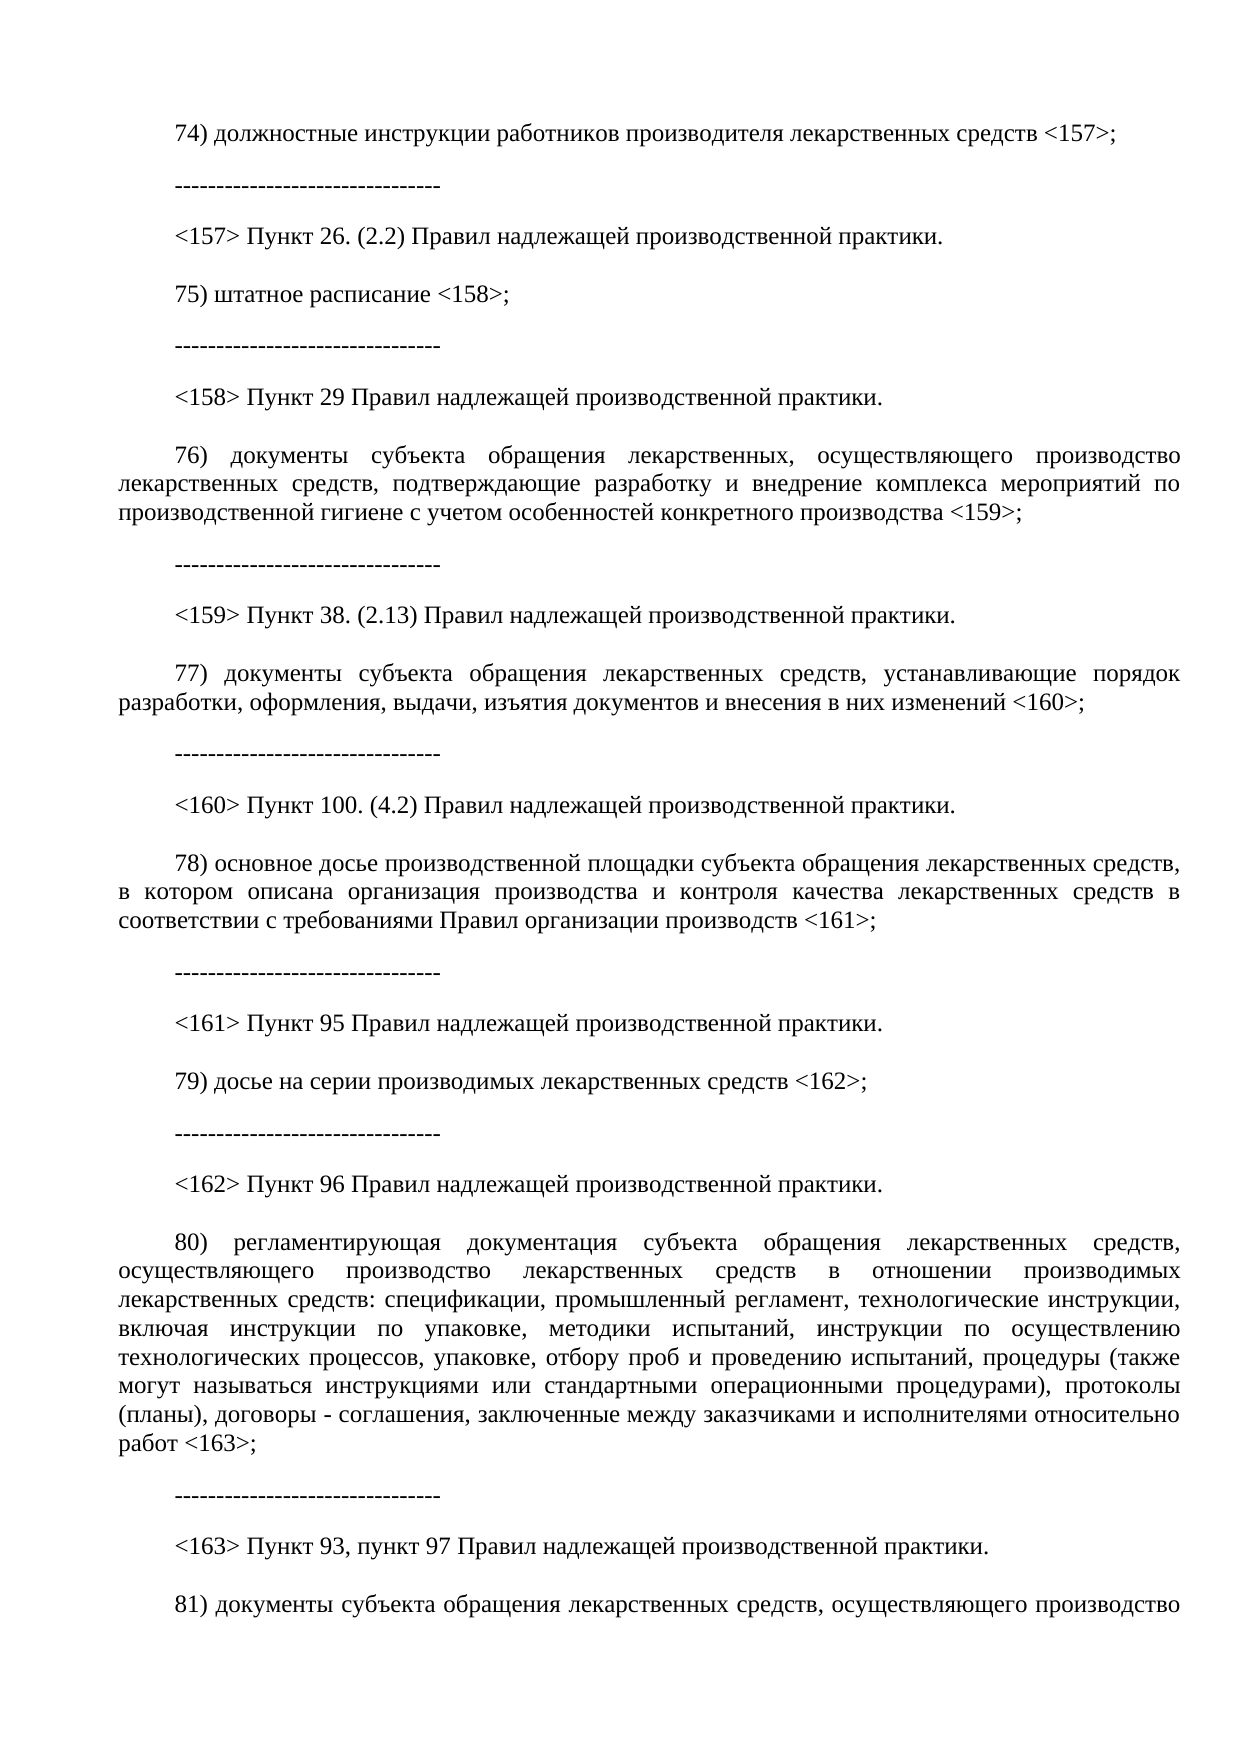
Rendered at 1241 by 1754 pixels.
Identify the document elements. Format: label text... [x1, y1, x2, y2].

text <158> Пункт 29 Правил надлежащей производственной практики. [118, 382, 1181, 411]
text <160> Пункт 100. (4.2) Правил надлежащей производственной практики. [118, 790, 1181, 819]
text 80) регламентирующая документация субъекта обращения лекарственных средств, осуществляющего производство лекарственных средств в отношении производимых лекарственных средств: спецификации, промышленный регламент, технологические инструкции, включая инструкции по упаковке, методики испытаний, инструкции по осуществлению технологических процессов, упаковке, отбору проб и проведению испытаний, процедуры (также могут называться инструкциями или стандартными операционными процедурами), протоколы (планы), договоры - соглашения, заключенные между заказчиками и исполнителями относительно работ <163>; [118, 1227, 1181, 1457]
text -------------------------------- [118, 738, 1181, 767]
text <163> Пункт 93, пункт 97 Правил надлежащей производственной практики. [118, 1531, 1181, 1560]
text <161> Пункт 95 Правил надлежащей производственной практики. [118, 1008, 1181, 1037]
text -------------------------------- [118, 1480, 1181, 1508]
text <159> Пункт 38. (2.13) Правил надлежащей производственной практики. [118, 601, 1181, 629]
text -------------------------------- [118, 1118, 1181, 1146]
text 76) документы субъекта обращения лекарственных, осуществляющего производство лекарственных средств, подтверждающие разработку и внедрение комплекса мероприятий по производственной гигиене с учетом особенностей конкретного производства <159>; [118, 440, 1181, 526]
text 77) документы субъекта обращения лекарственных средств, устанавливающие порядок разработки, оформления, выдачи, изъятия документов и внесения в них изменений <160>; [118, 658, 1181, 716]
text 79) досье на серии производимых лекарственных средств <162>; [118, 1066, 1181, 1095]
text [118, 1589, 1181, 1618]
text 74) должностные инструкции работников производителя лекарственных средств <157>; [118, 118, 1181, 147]
text <157> Пункт 26. (2.2) Правил надлежащей производственной практики. [118, 221, 1181, 250]
text -------------------------------- [118, 549, 1181, 578]
text -------------------------------- [118, 957, 1181, 986]
text -------------------------------- [118, 170, 1181, 198]
text -------------------------------- [118, 331, 1181, 359]
text <162> Пункт 96 Правил надлежащей производственной практики. [118, 1169, 1181, 1198]
text 75) штатное расписание <158>; [118, 279, 1181, 308]
text 78) основное досье производственной площадки субъекта обращения лекарственных средств, в котором описана организация производства и контроля качества лекарственных средств в соответствии с требованиями Правил организации производств <161>; [118, 848, 1181, 934]
